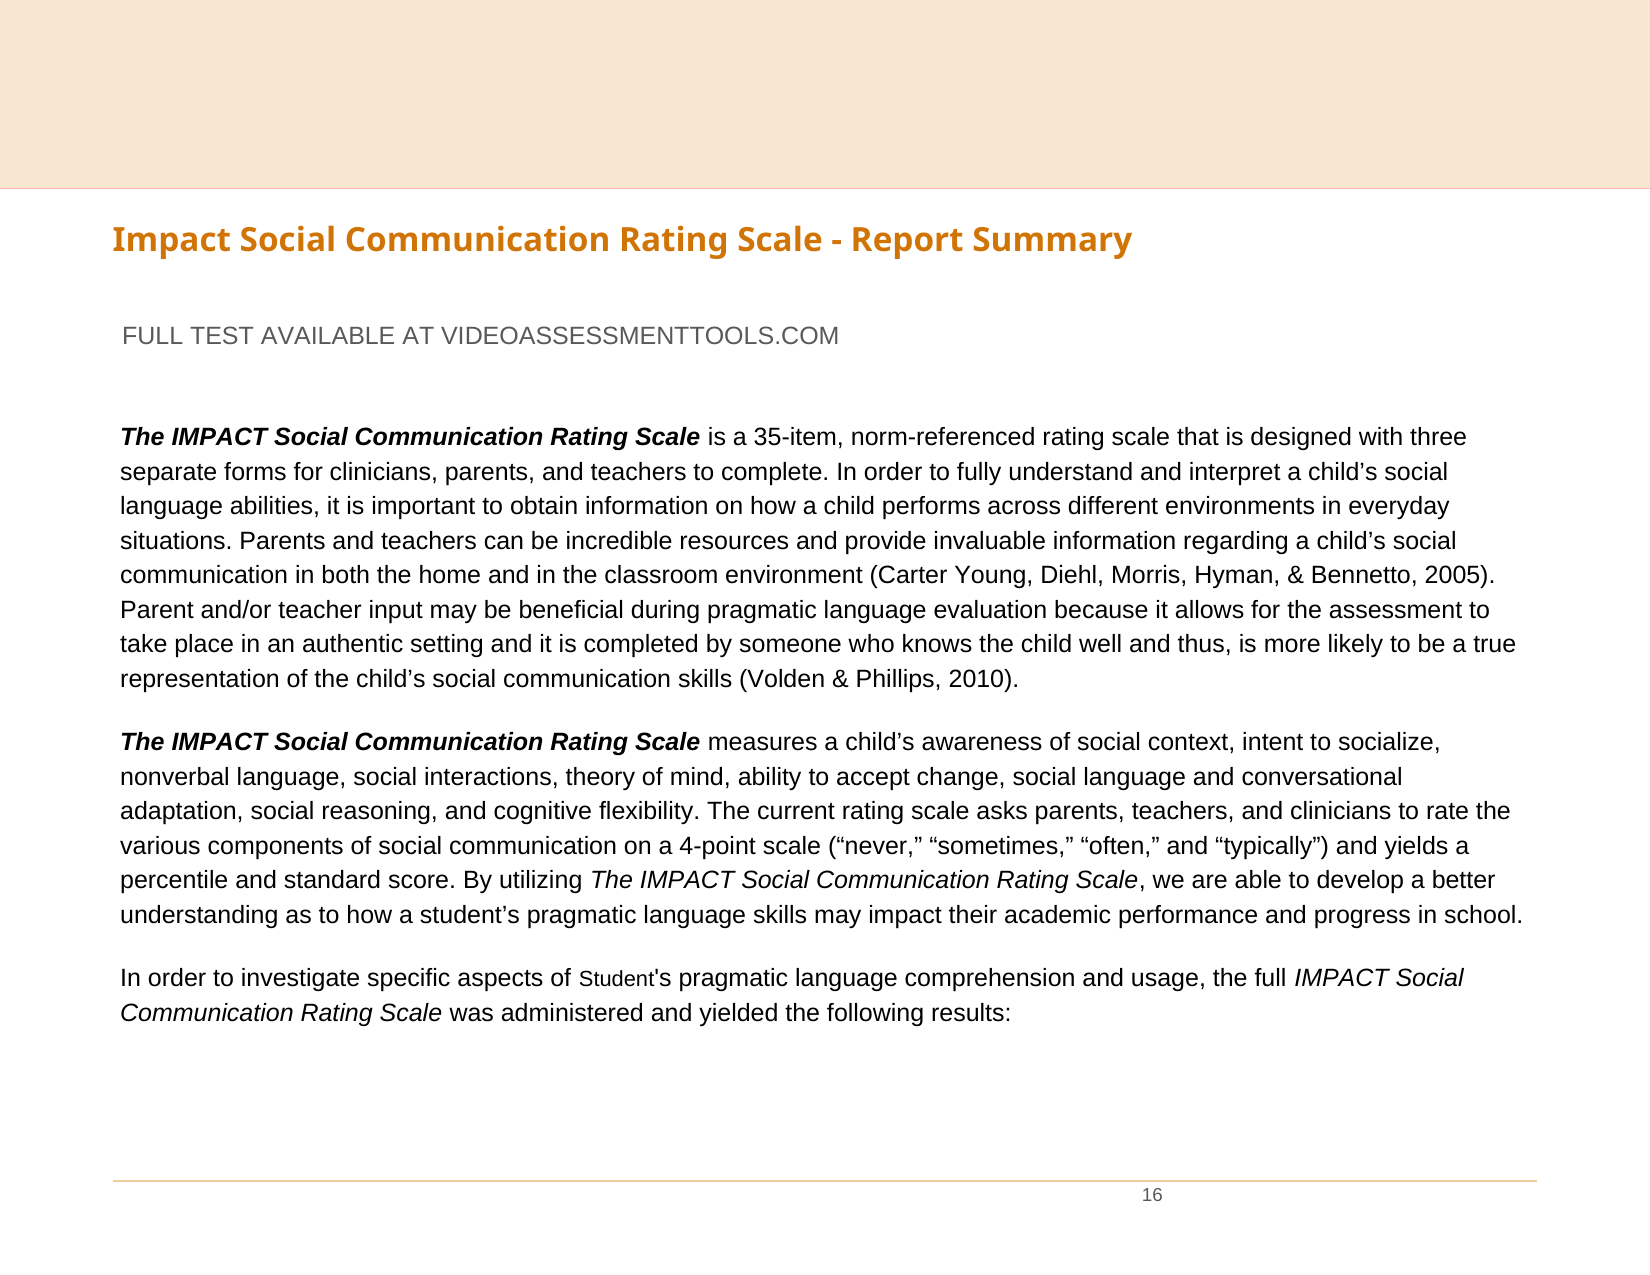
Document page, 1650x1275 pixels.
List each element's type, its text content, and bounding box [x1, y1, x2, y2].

subtitle Impact Social Communication Rating Scale - Report Summary [112, 216, 1537, 261]
table_header [113, 398, 1537, 1045]
text FULL TEST AVAILABLE AT VIDEOASSESSMENTTOOLS.COM [112, 321, 1556, 350]
